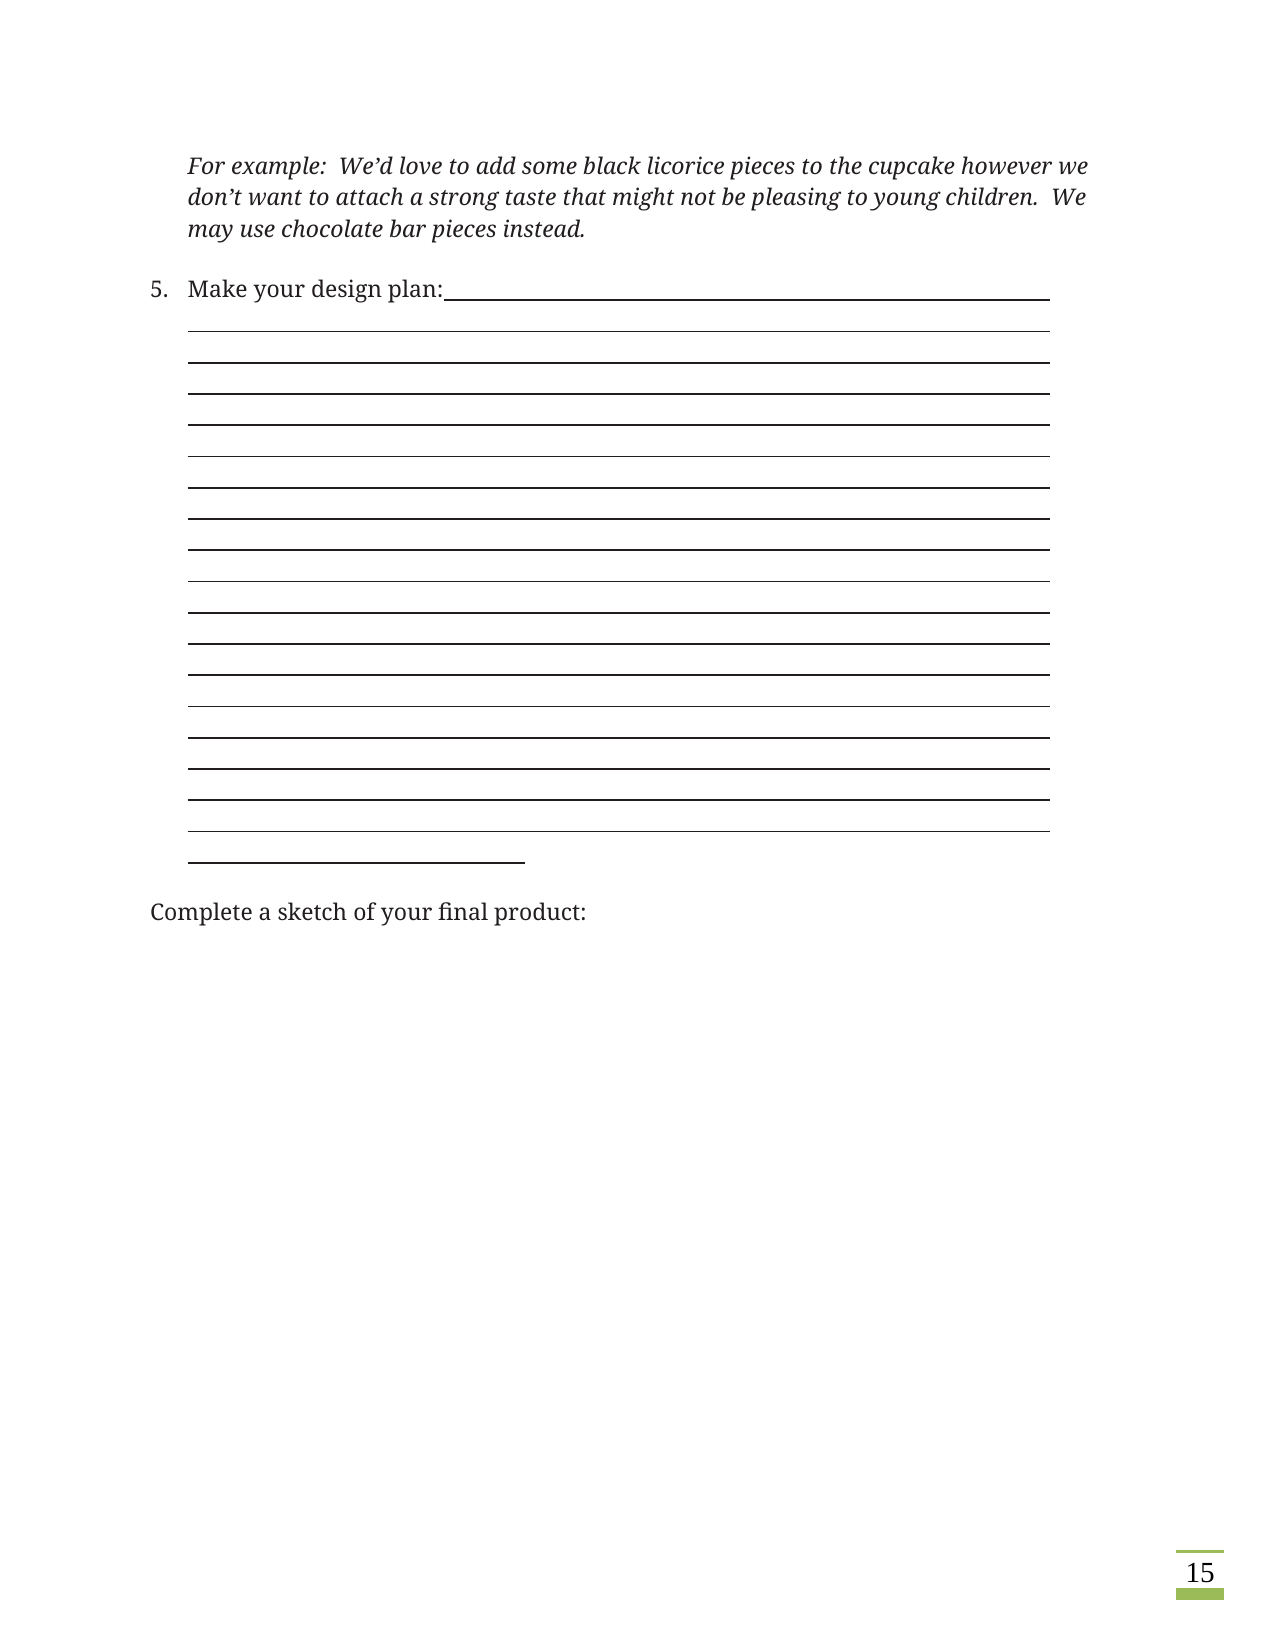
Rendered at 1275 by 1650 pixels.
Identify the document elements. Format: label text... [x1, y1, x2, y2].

list Make your design plan: [150, 273, 1125, 867]
text For example: We’d love to add some black licorice pieces to the cupcake however we don’t want to attach a strong taste that might not be pleasing to young children. We may use chocolate bar pieces instead. [187, 150, 1125, 244]
text Complete a sketch of your final product: [150, 896, 1125, 927]
